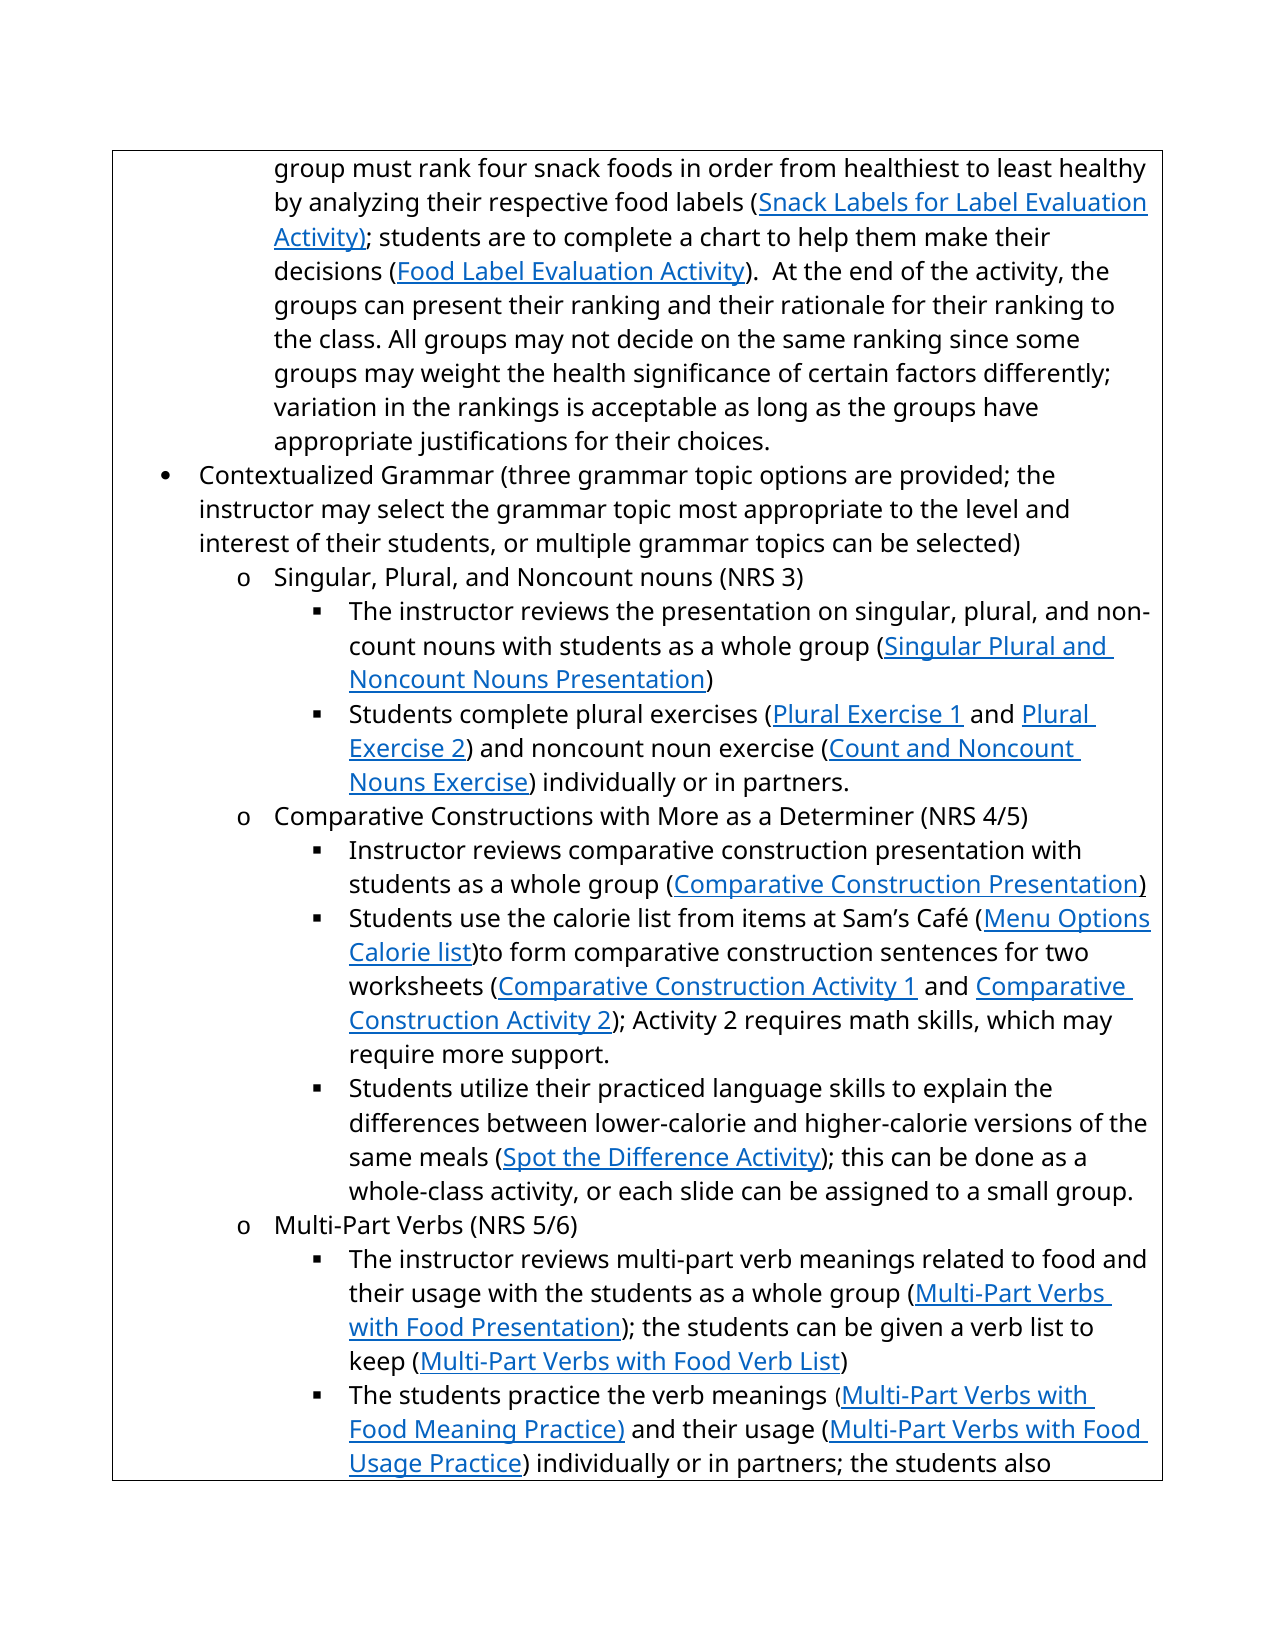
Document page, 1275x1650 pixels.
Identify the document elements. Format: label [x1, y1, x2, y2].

table_cell [113, 151, 1162, 1480]
